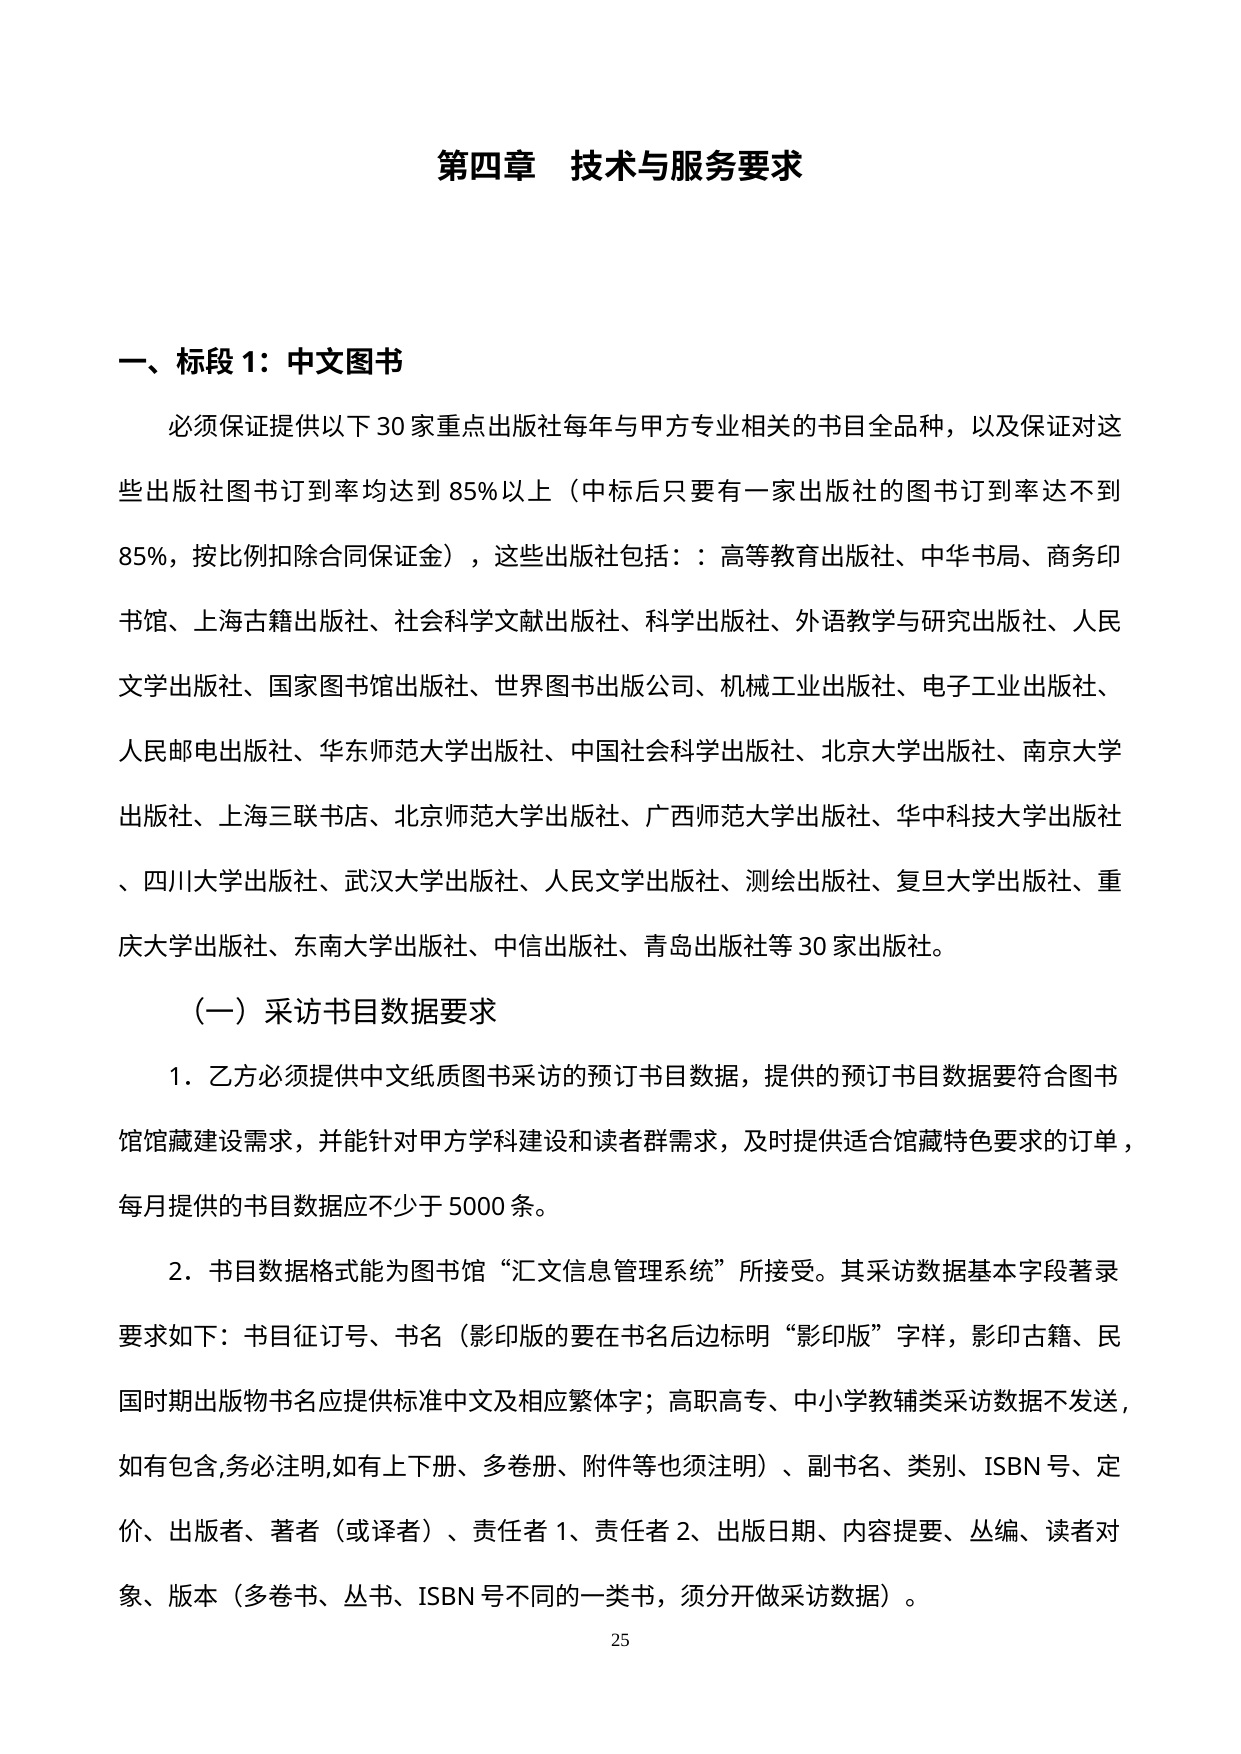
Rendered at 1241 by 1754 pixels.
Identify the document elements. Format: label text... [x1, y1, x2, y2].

text 1．乙方必须提供中文纸质图书采访的预订书目数据，提供的预订书目数据要符合图书馆馆藏建设需求，并能针对甲方学科建设和读者群需求，及时提供适合馆藏特色要求的订单，每月提供的书目数据应不少于5000条。 [118, 1042, 1122, 1237]
text 2．书目数据格式能为图书馆“汇文信息管理系统”所接受。其采访数据基本字段著录要求如下：书目征订号、书名（影印版的要在书名后边标明“影印版”字样，影印古籍、民国时期出版物书名应提供标准中文及相应繁体字；高职高专、中小学教辅类采访数据不发送,如有包含,务必注明,如有上下册、多卷册、附件等也须注明）、副书名、类别、ISBN号、定价、出版者、著者（或译者）、责任者1、责任者2、出版日期、内容提要、丛编、读者对象、版本（多卷书、丛书、ISBN号不同的一类书，须分开做采访数据）。 [118, 1237, 1122, 1627]
list 技术与服务要求 [118, 132, 1122, 197]
text 必须保证提供以下30家重点出版社每年与甲方专业相关的书目全品种，以及保证对这些出版社图书订到率均达到85%以上（中标后只要有一家出版社的图书订到率达不到85%，按比例扣除合同保证金），这些出版社包括：：高等教育出版社、中华书局、商务印书馆、上海古籍出版社、社会科学文献出版社、科学出版社、外语教学与研究出版社、人民文学出版社、国家图书馆出版社、世界图书出版公司、机械工业出版社、电子工业出版社、人民邮电出版社、华东师范大学出版社、中国社会科学出版社、北京大学出版社、南京大学出版社、上海三联书店、北京师范大学出版社、广西师范大学出版社、华中科技大学出版社 、四川大学出版社、武汉大学出版社、人民文学出版社、测绘出版社、复旦大学出版社、重庆大学出版社、东南大学出版社、中信出版社、青岛出版社等30家出版社。 [118, 392, 1122, 977]
text （一）采访书目数据要求 [118, 977, 1122, 1042]
text 一、标段1：中文图书 [118, 327, 1122, 392]
